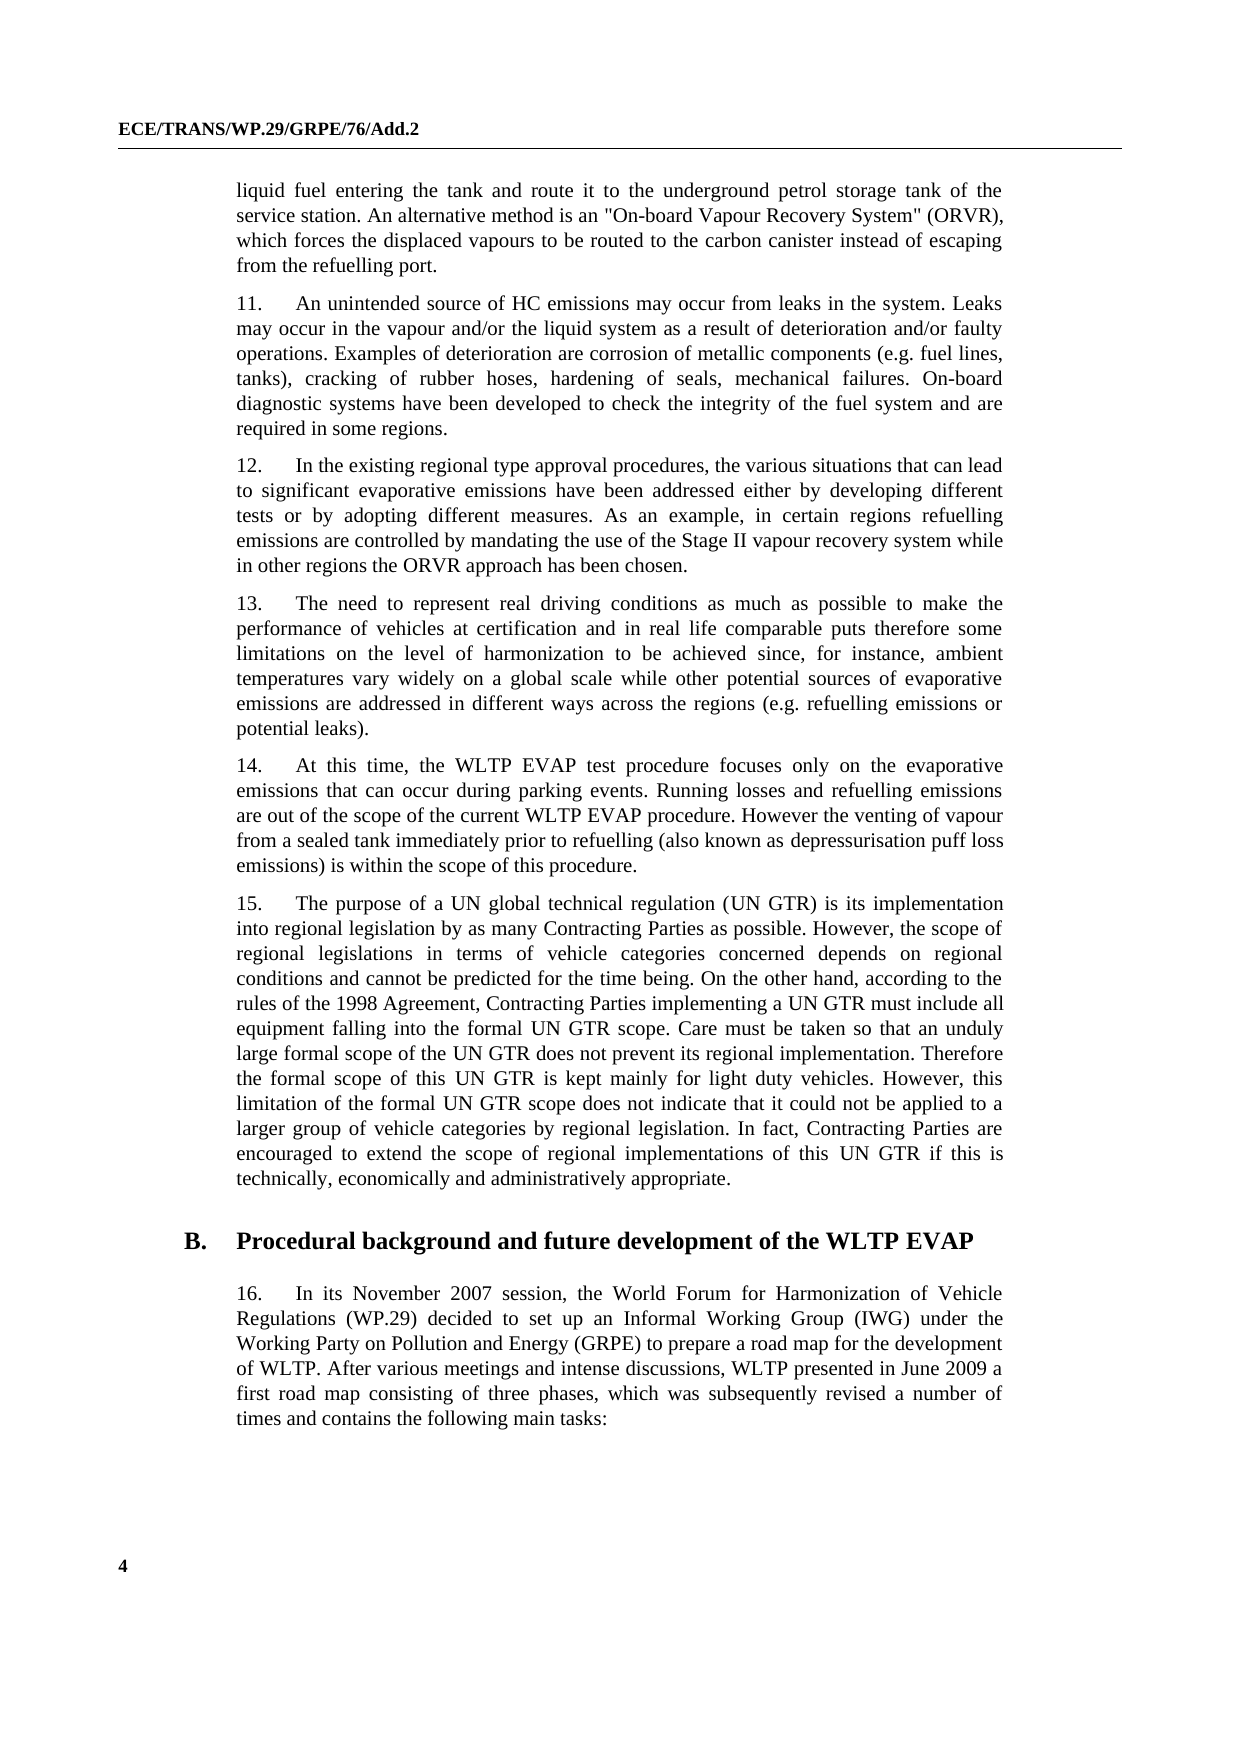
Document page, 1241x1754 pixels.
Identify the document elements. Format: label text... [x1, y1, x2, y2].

text 14. At this time, the WLTP EVAP test procedure focuses only on the evaporative emissions that can occur during parking events. Running losses and refuelling emissions are out of the scope of the current WLTP EVAP procedure. However the venting of vapour from a sealed tank immediately prior to refuelling (also known as depressurisation puff loss emissions) is within the scope of this procedure. [236, 752, 1004, 877]
text 12. In the existing regional type approval procedures, the various situations that can lead to significant evaporative emissions have been addressed either by developing different tests or by adopting different measures. As an example, in certain regions refuelling emissions are controlled by mandating the use of the Stage II vapour recovery system while in other regions the ORVR approach has been chosen. [236, 452, 1004, 577]
text 15. The purpose of a UN global technical regulation (UN GTR) is its implementation into regional legislation by as many Contracting Parties as possible. However, the scope of regional legislations in terms of vehicle categories concerned depends on regional conditions and cannot be predicted for the time being. On the other hand, according to the rules of the 1998 Agreement, Contracting Parties implementing a UN GTR must include all equipment falling into the formal UN GTR scope. Care must be taken so that an unduly large formal scope of the UN GTR does not prevent its regional implementation. Therefore the formal scope of this UN GTR is kept mainly for light duty vehicles. However, this limitation of the formal UN GTR scope does not indicate that it could not be applied to a larger group of vehicle categories by regional legislation. In fact, Contracting Parties are encouraged to extend the scope of regional implementations of this UN GTR if this is technically, economically and administratively appropriate. [236, 890, 1004, 1190]
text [236, 177, 1004, 277]
text 11. An unintended source of HC emissions may occur from leaks in the system. Leaks may occur in the vapour and/or the liquid system as a result of deterioration and/or faulty operations. Examples of deterioration are corrosion of metallic components (e.g. fuel lines, tanks), cracking of rubber hoses, hardening of seals, mechanical failures. On-board diagnostic systems have been developed to check the integrity of the fuel system and are required in some regions. [236, 290, 1004, 440]
text 16. In its November 2007 session, the World Forum for Harmonization of Vehicle Regulations (WP.29) decided to set up an Informal Working Group (IWG) under the Working Party on Pollution and Energy (GRPE) to prepare a road map for the development of WLTP. After various meetings and intense discussions, WLTP presented in June 2009 a first road map consisting of three phases, which was subsequently revised a number of times and contains the following main tasks: [236, 1280, 1004, 1430]
text 13. The need to represent real driving conditions as much as possible to make the performance of vehicles at certification and in real life comparable puts therefore some limitations on the level of harmonization to be achieved since, for instance, ambient temperatures vary widely on a global scale while other potential sources of evaporative emissions are addressed in different ways across the regions (e.g. refuelling emissions or potential leaks). [236, 590, 1004, 740]
text B. Procedural background and future development of the WLTP EVAP [118, 1227, 1004, 1255]
